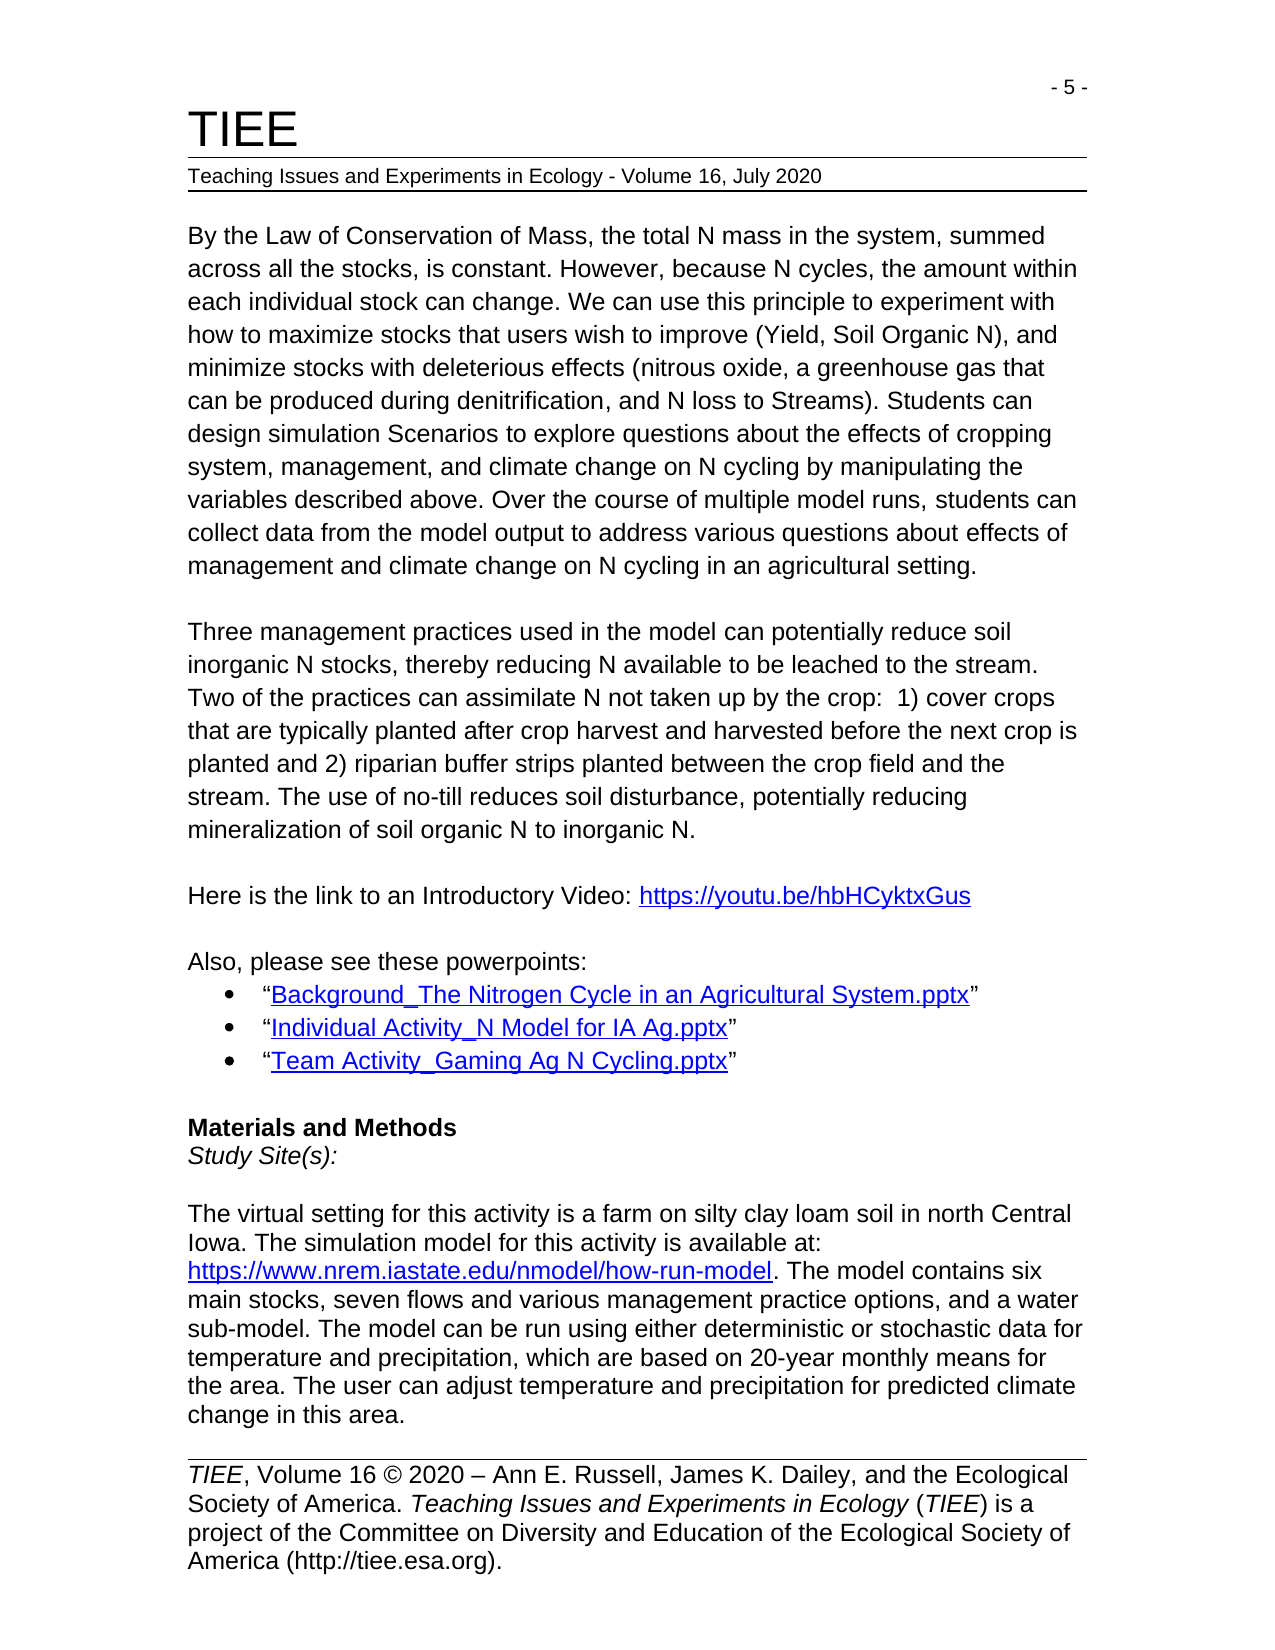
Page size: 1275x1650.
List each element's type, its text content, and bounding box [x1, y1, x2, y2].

text Materials and Methods [187, 1112, 1087, 1141]
text Also, please see these powerpoints: [187, 947, 1087, 976]
list “Team Activity_Gaming Ag N Cycling.pptx” [225, 1046, 1087, 1075]
text Study Site(s): [187, 1141, 1087, 1170]
list “Individual Activity_N Model for IA Ag.pptx” [225, 1013, 1087, 1042]
text The virtual setting for this activity is a farm on silty clay loam soil in north Central Iowa. The simulation model for this activity is available at: https://www.nrem.iastate.edu/nmodel/how-run-model. The model contains six main stocks, seven flows and various management practice options, and a water sub-model. The model can be run using either deterministic or stochastic data for temperature and precipitation, which are based on 20-year monthly means for the area. The user can adjust temperature and precipitation for predicted climate change in this area. [187, 1199, 1087, 1429]
text Here is the link to an Introductory Video: https://youtu.be/hbHCyktxGus [187, 881, 1087, 910]
list “Background_The Nitrogen Cycle in an Agricultural System.pptx” [225, 980, 1087, 1009]
text By the Law of Conservation of Mass, the total N mass in the system, summed across all the stocks, is constant. However, because N cycles, the amount within each individual stock can change. We can use this principle to experiment with how to maximize stocks that users wish to improve (Yield, Soil Organic N), and minimize stocks with deleterious effects (nitrous oxide, a greenhouse gas that can be produced during denitrification, and N loss to Streams). Students can design simulation Scenarios to explore questions about the effects of cropping system, management, and climate change on N cycling by manipulating the variables described above. Over the course of multiple model runs, students can collect data from the model output to address various questions about effects of management and climate change on N cycling in an agricultural setting. [187, 221, 1087, 579]
text Three management practices used in the model can potentially reduce soil inorganic N stocks, thereby reducing N available to be leached to the stream. Two of the practices can assimilate N not taken up by the crop: 1) cover crops that are typically planted after crop harvest and harvested before the next crop is planted and 2) riparian buffer strips planted between the crop field and the stream. The use of no-till reduces soil disturbance, potentially reducing mineralization of soil organic N to inorganic N. [187, 617, 1087, 844]
